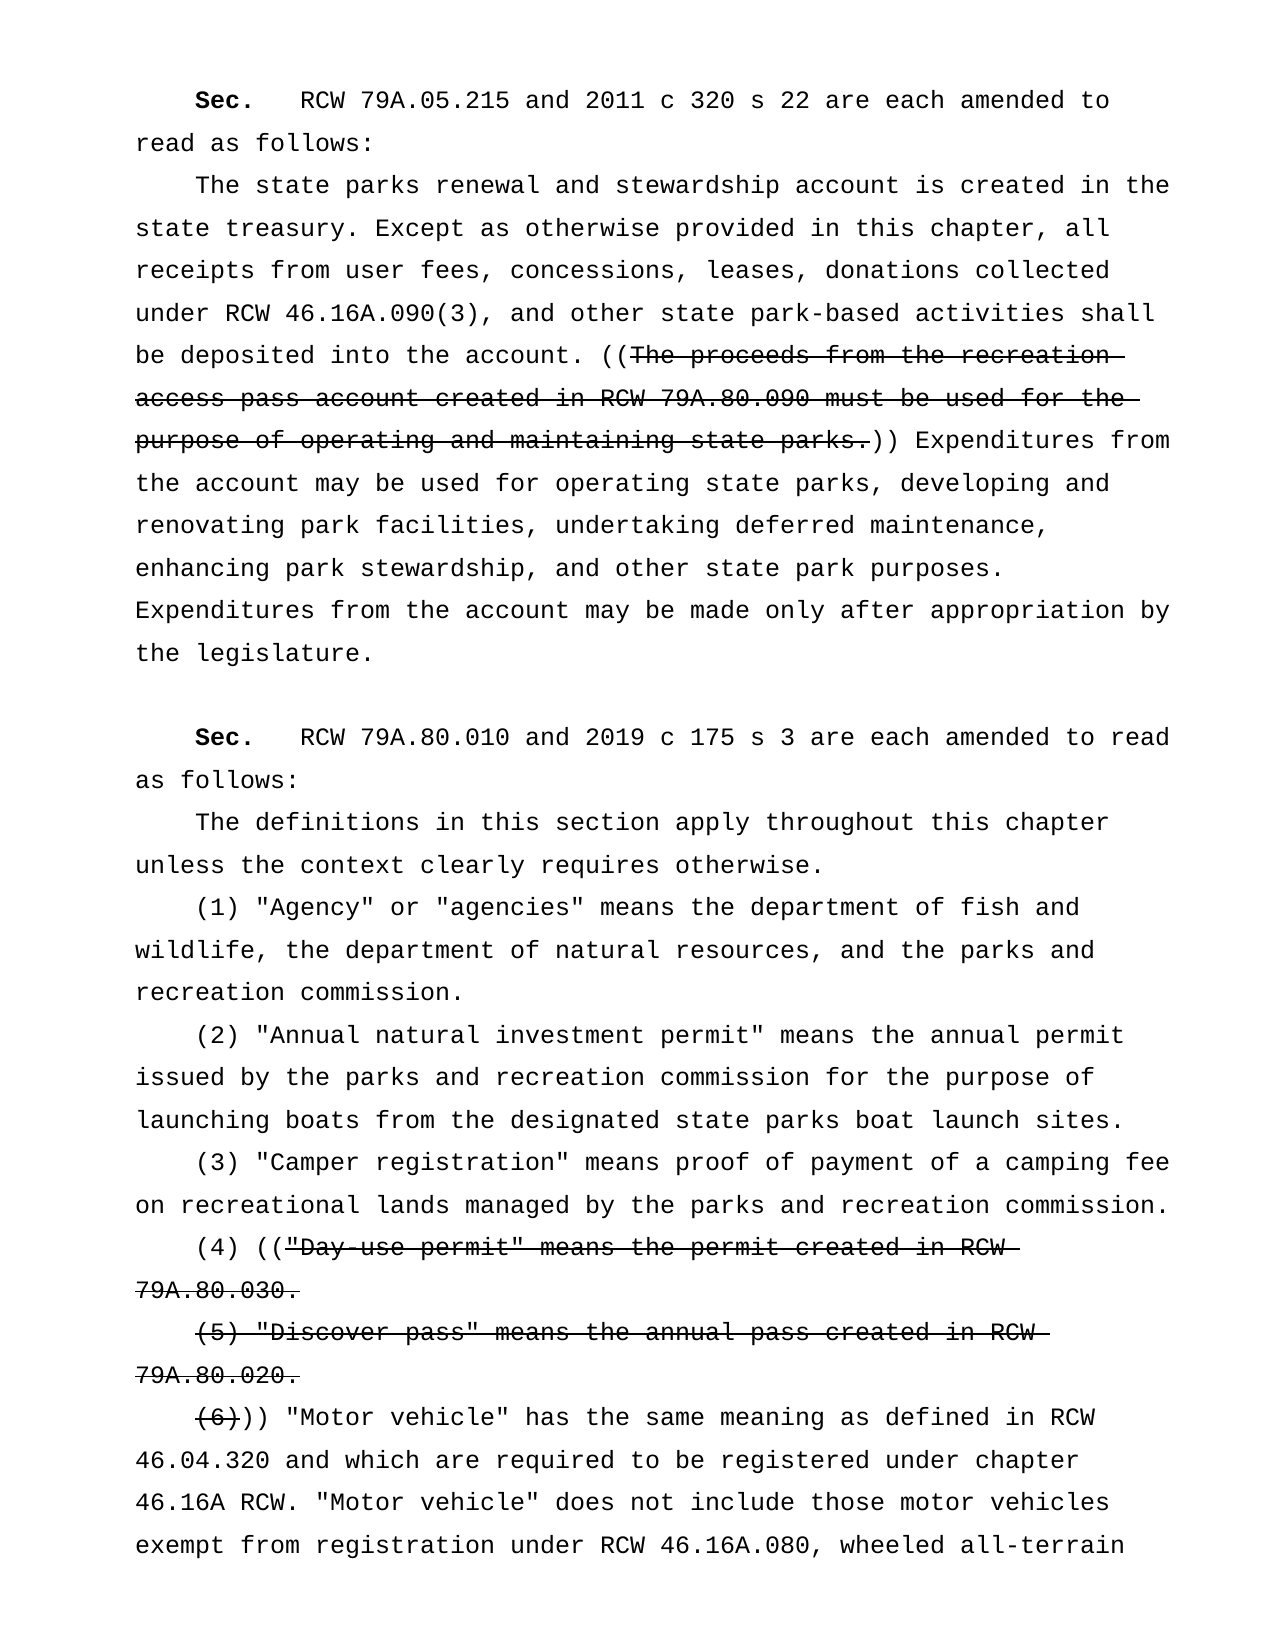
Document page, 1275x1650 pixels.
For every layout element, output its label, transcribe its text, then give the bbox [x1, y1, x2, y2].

text The definitions in this section apply throughout this chapter unless the context clearly requires otherwise. [135, 797, 1170, 882]
text (3) "Camper registration" means proof of payment of a camping fee on recreational lands managed by the parks and recreation commission. [135, 1137, 1170, 1222]
text The state parks renewal and stewardship account is created in the state treasury. Except as otherwise provided in this chapter, all receipts from user fees, concessions, leases, donations collected under RCW 46.16A.090(3), and other state park-based activities shall be deposited into the account. ((The proceeds from the recreation access pass account created in RCW 79A.80.090 must be used for the purpose of operating and maintaining state parks.)) Expenditures from the account may be used for operating state parks, developing and renovating park facilities, undertaking deferred maintenance, enhancing park stewardship, and other state park purposes. Expenditures from the account may be made only after appropriation by the legislature. [135, 160, 1170, 670]
text (2) "Annual natural investment permit" means the annual permit issued by the parks and recreation commission for the purpose of launching boats from the designated state parks boat launch sites. [135, 1009, 1170, 1137]
text Sec. RCW 79A.80.010 and 2019 c 175 s 3 are each amended to read as follows: [135, 712, 1170, 797]
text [135, 1392, 1170, 1562]
text (4) (("Day-use permit" means the permit created in RCW 79A.80.030. [135, 1222, 1170, 1307]
text (1) "Agency" or "agencies" means the department of fish and wildlife, the department of natural resources, and the parks and recreation commission. [135, 882, 1170, 1009]
text Sec. RCW 79A.05.215 and 2011 c 320 s 22 are each amended to read as follows: [135, 75, 1170, 160]
text (5) "Discover pass" means the annual pass created in RCW 79A.80.020. [135, 1307, 1170, 1392]
